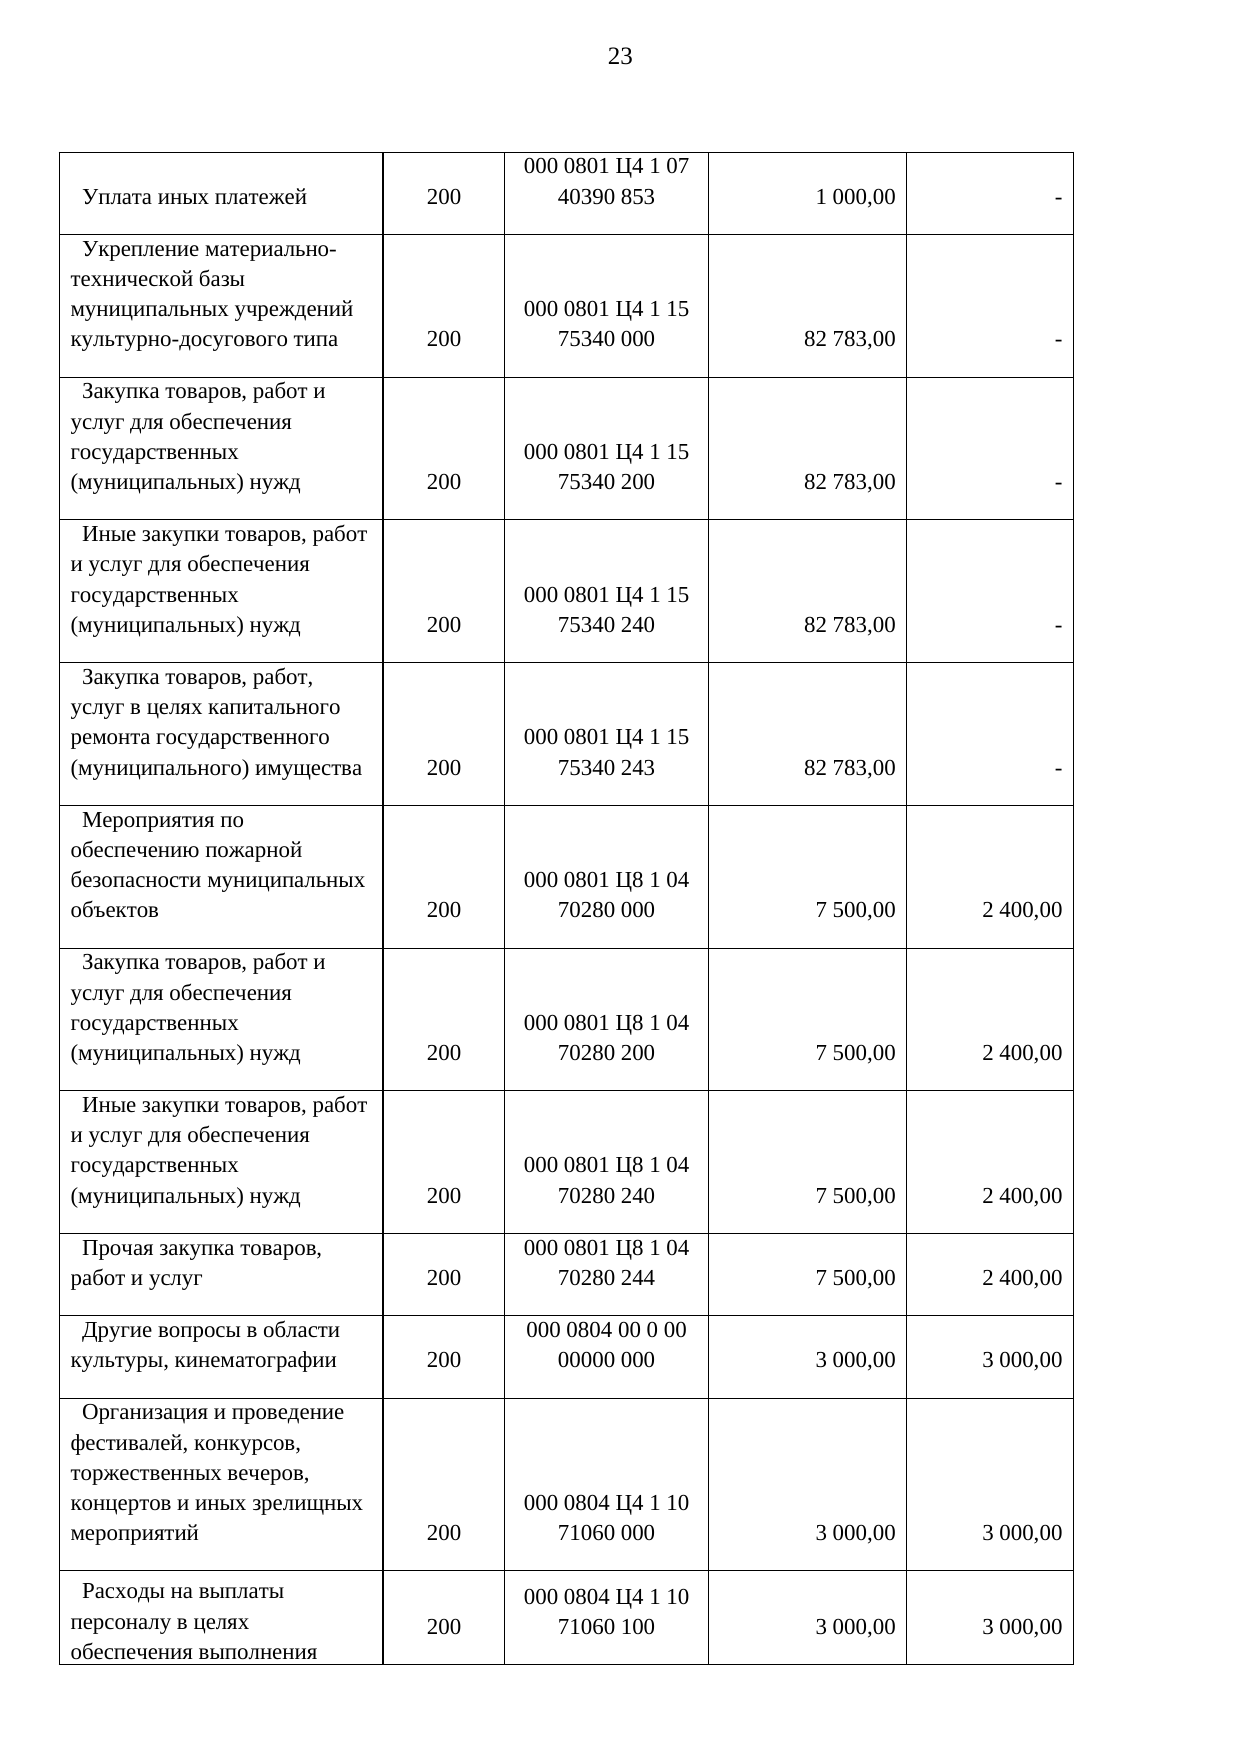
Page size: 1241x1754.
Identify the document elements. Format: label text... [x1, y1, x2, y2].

table_cell 2 400,00 [907, 1091, 1073, 1233]
table_cell 3 000,00 [709, 1399, 906, 1570]
table_cell 000 0801 Ц4 1 15 75340 240 [505, 520, 708, 662]
table_cell Иные закупки товаров, работ и услуг для обеспечения государственных (муниципальных) нужд [60, 1091, 382, 1233]
table_cell 82 783,00 [709, 235, 906, 377]
table_cell Уплата иных платежей [60, 153, 382, 234]
table_cell Другие вопросы в области культуры, кинематографии [60, 1316, 382, 1397]
table_cell Прочая закупка товаров, работ и услуг [60, 1234, 382, 1315]
table_cell Организация и проведение фестивалей, конкурсов, торжественных вечеров, концертов и иных зрелищных мероприятий [60, 1399, 382, 1570]
table_cell 200 [384, 806, 504, 947]
table_cell Закупка товаров, работ и услуг для обеспечения государственных (муниципальных) нужд [60, 949, 382, 1090]
table_cell 7 500,00 [709, 1091, 906, 1233]
table_cell 3 000,00 [907, 1316, 1073, 1397]
table_cell - [907, 663, 1073, 805]
table_cell 200 [384, 949, 504, 1090]
table_cell Закупка товаров, работ и услуг для обеспечения государственных (муниципальных) нужд [60, 378, 382, 519]
table_cell 2 400,00 [907, 1234, 1073, 1315]
table_cell Иные закупки товаров, работ и услуг для обеспечения государственных (муниципальных) нужд [60, 520, 382, 662]
table_cell - [907, 153, 1073, 234]
table_cell 3 000,00 [907, 1399, 1073, 1570]
table_cell - [907, 235, 1073, 377]
table_cell 7 500,00 [709, 949, 906, 1090]
table_cell Закупка товаров, работ, услуг в целях капитального ремонта государственного (муниципального) имущества [60, 663, 382, 805]
table_cell 000 0801 Ц8 1 04 70280 200 [505, 949, 708, 1090]
table_cell 200 [384, 1571, 504, 1664]
table_cell 82 783,00 [709, 520, 906, 662]
table_cell 82 783,00 [709, 378, 906, 519]
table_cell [505, 1571, 708, 1664]
table_cell 200 [384, 153, 504, 234]
table_cell 200 [384, 1316, 504, 1397]
table_cell 200 [384, 1399, 504, 1570]
table_cell 000 0801 Ц8 1 04 70280 000 [505, 806, 708, 947]
table_cell - [907, 378, 1073, 519]
table_cell Укрепление материально-технической базы муниципальных учреждений культурно-досугового типа [60, 235, 382, 377]
table_cell 1 000,00 [709, 153, 906, 234]
table_cell 200 [384, 1091, 504, 1233]
table_cell 2 400,00 [907, 806, 1073, 947]
table_cell 7 500,00 [709, 806, 906, 947]
table_cell 000 0804 00 0 00 00000 000 [505, 1316, 708, 1397]
table_cell 000 0801 Ц8 1 04 70280 244 [505, 1234, 708, 1315]
table_cell 000 0801 Ц8 1 04 70280 240 [505, 1091, 708, 1233]
table_cell 000 0801 Ц4 1 07 40390 853 [505, 153, 708, 234]
table_cell 3 000,00 [709, 1571, 906, 1664]
table_cell 3 000,00 [709, 1316, 906, 1397]
table_cell 200 [384, 1234, 504, 1315]
table_cell 200 [384, 663, 504, 805]
table_cell Мероприятия по обеспечению пожарной безопасности муниципальных объектов [60, 806, 382, 947]
table_cell 2 400,00 [907, 949, 1073, 1090]
table_cell 200 [384, 235, 504, 377]
table_cell 200 [384, 520, 504, 662]
table_cell 000 0801 Ц4 1 15 75340 200 [505, 378, 708, 519]
table_cell - [907, 520, 1073, 662]
table_cell 000 0801 Ц4 1 15 75340 243 [505, 663, 708, 805]
table_cell 000 0804 Ц4 1 10 71060 000 [505, 1399, 708, 1570]
table_cell 000 0801 Ц4 1 15 75340 000 [505, 235, 708, 377]
table_cell 3 000,00 [907, 1571, 1073, 1664]
table_cell 7 500,00 [709, 1234, 906, 1315]
table_cell 200 [384, 378, 504, 519]
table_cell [60, 1571, 382, 1664]
table_cell 82 783,00 [709, 663, 906, 805]
